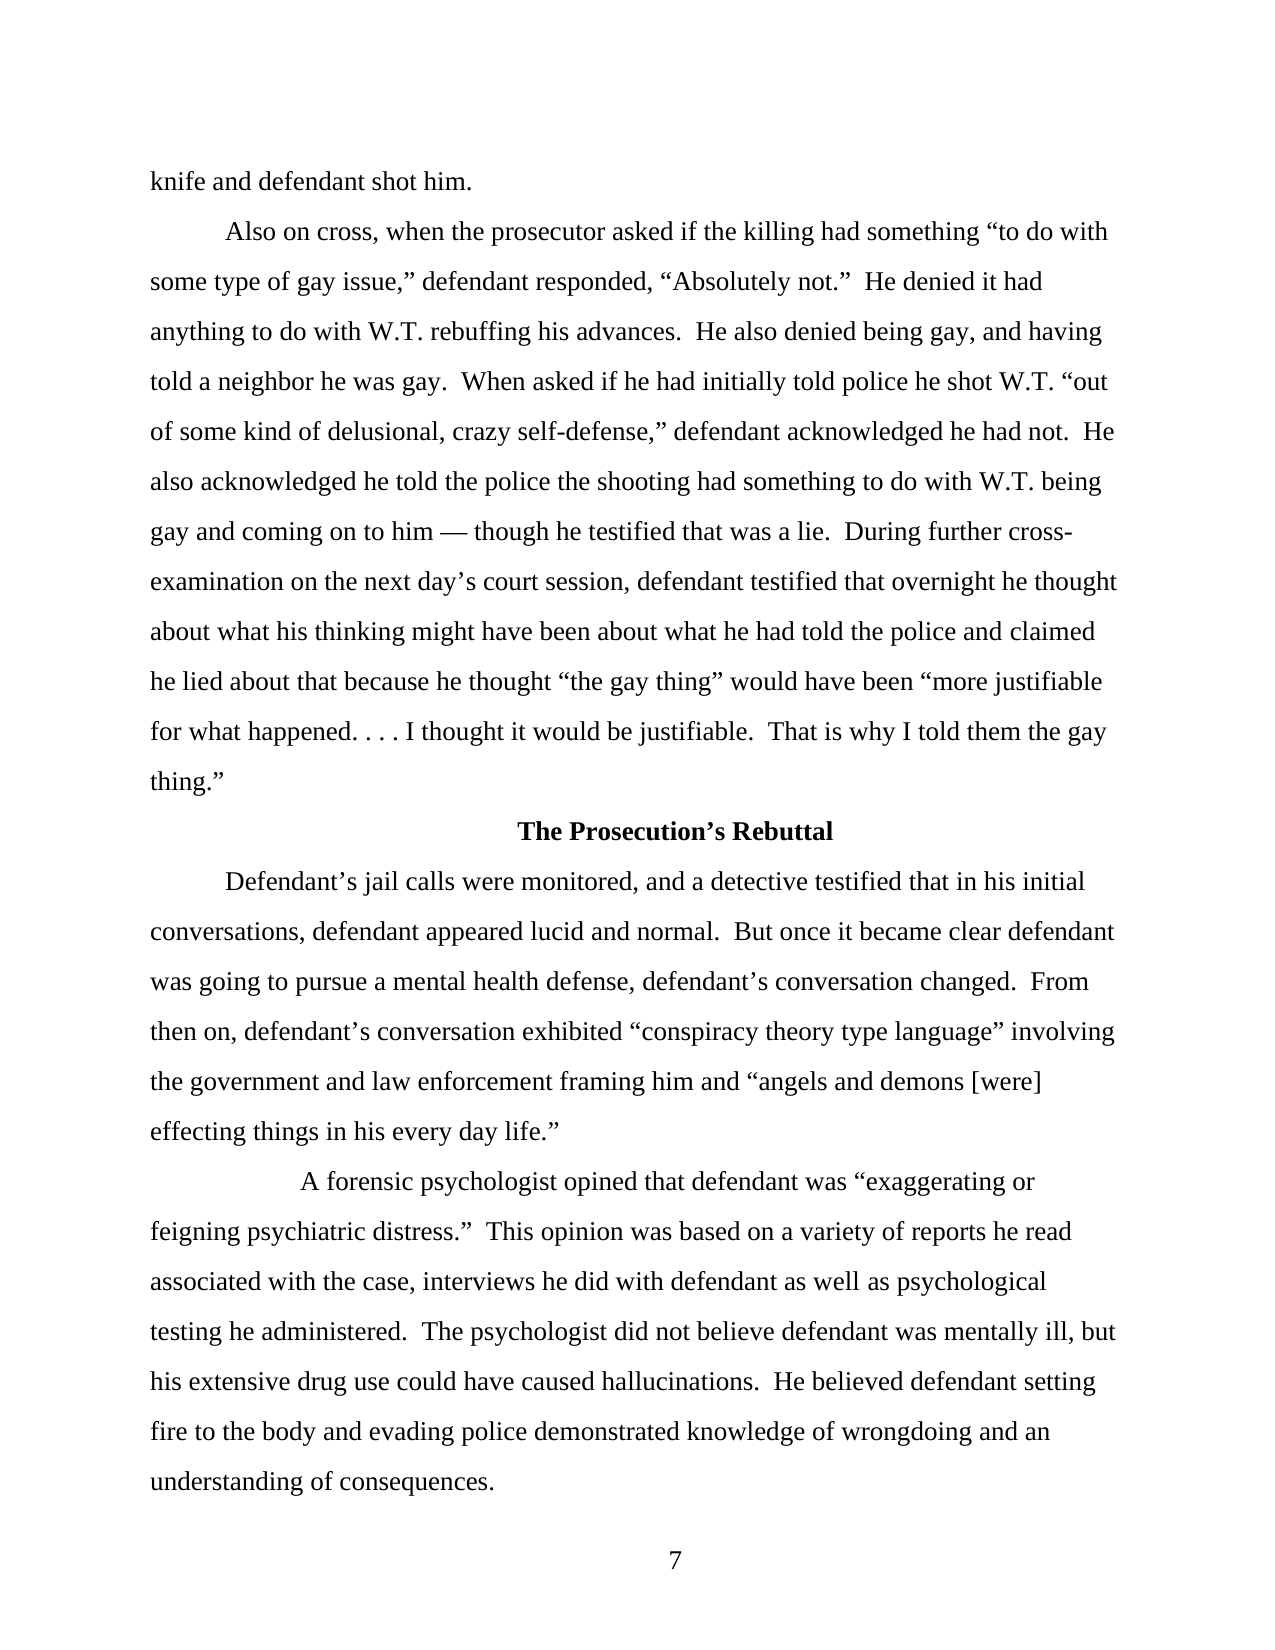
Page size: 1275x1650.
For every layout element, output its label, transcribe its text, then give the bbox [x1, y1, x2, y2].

text Also on cross, when the prosecutor asked if the killing had something “to do with some type of gay issue,” defendant responded, “Absolutely not.” He denied it had anything to do with W.T. rebuffing his advances. He also denied being gay, and having told a neighbor he was gay. When asked if he had initially told police he shot W.T. “out of some kind of delusional, crazy self-defense,” defendant acknowledged he had not. He also acknowledged he told the police the shooting had something to do with W.T. being gay and coming on to him — though he testified that was a lie. During further cross-examination on the next day’s court session, defendant testified that overnight he thought about what his thinking might have been about what he had told the police and claimed he lied about that because he thought “the gay thing” would have been “more justifiable for what happened. . . . I thought it would be justifiable. That is why I told them the gay thing.” [150, 200, 1125, 800]
text Defendant’s jail calls were monitored, and a detective testified that in his initial conversations, defendant appeared lucid and normal. But once it became clear defendant was going to pursue a mental health defense, defendant’s conversation changed. From then on, defendant’s conversation exhibited “conspiracy theory type language” involving the government and law enforcement framing him and “angels and demons [were] effecting things in his every day life.” [150, 850, 1125, 1150]
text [150, 150, 1125, 200]
text A forensic psychologist opined that defendant was “exaggerating or feigning psychiatric distress.” This opinion was based on a variety of reports he read associated with the case, interviews he did with defendant as well as psychological testing he administered. The psychologist did not believe defendant was mentally ill, but his extensive drug use could have caused hallucinations. He believed defendant setting fire to the body and evading police demonstrated knowledge of wrongdoing and an understanding of consequences. [150, 1150, 1125, 1500]
text The Prosecution’s Rebuttal [150, 800, 1125, 850]
